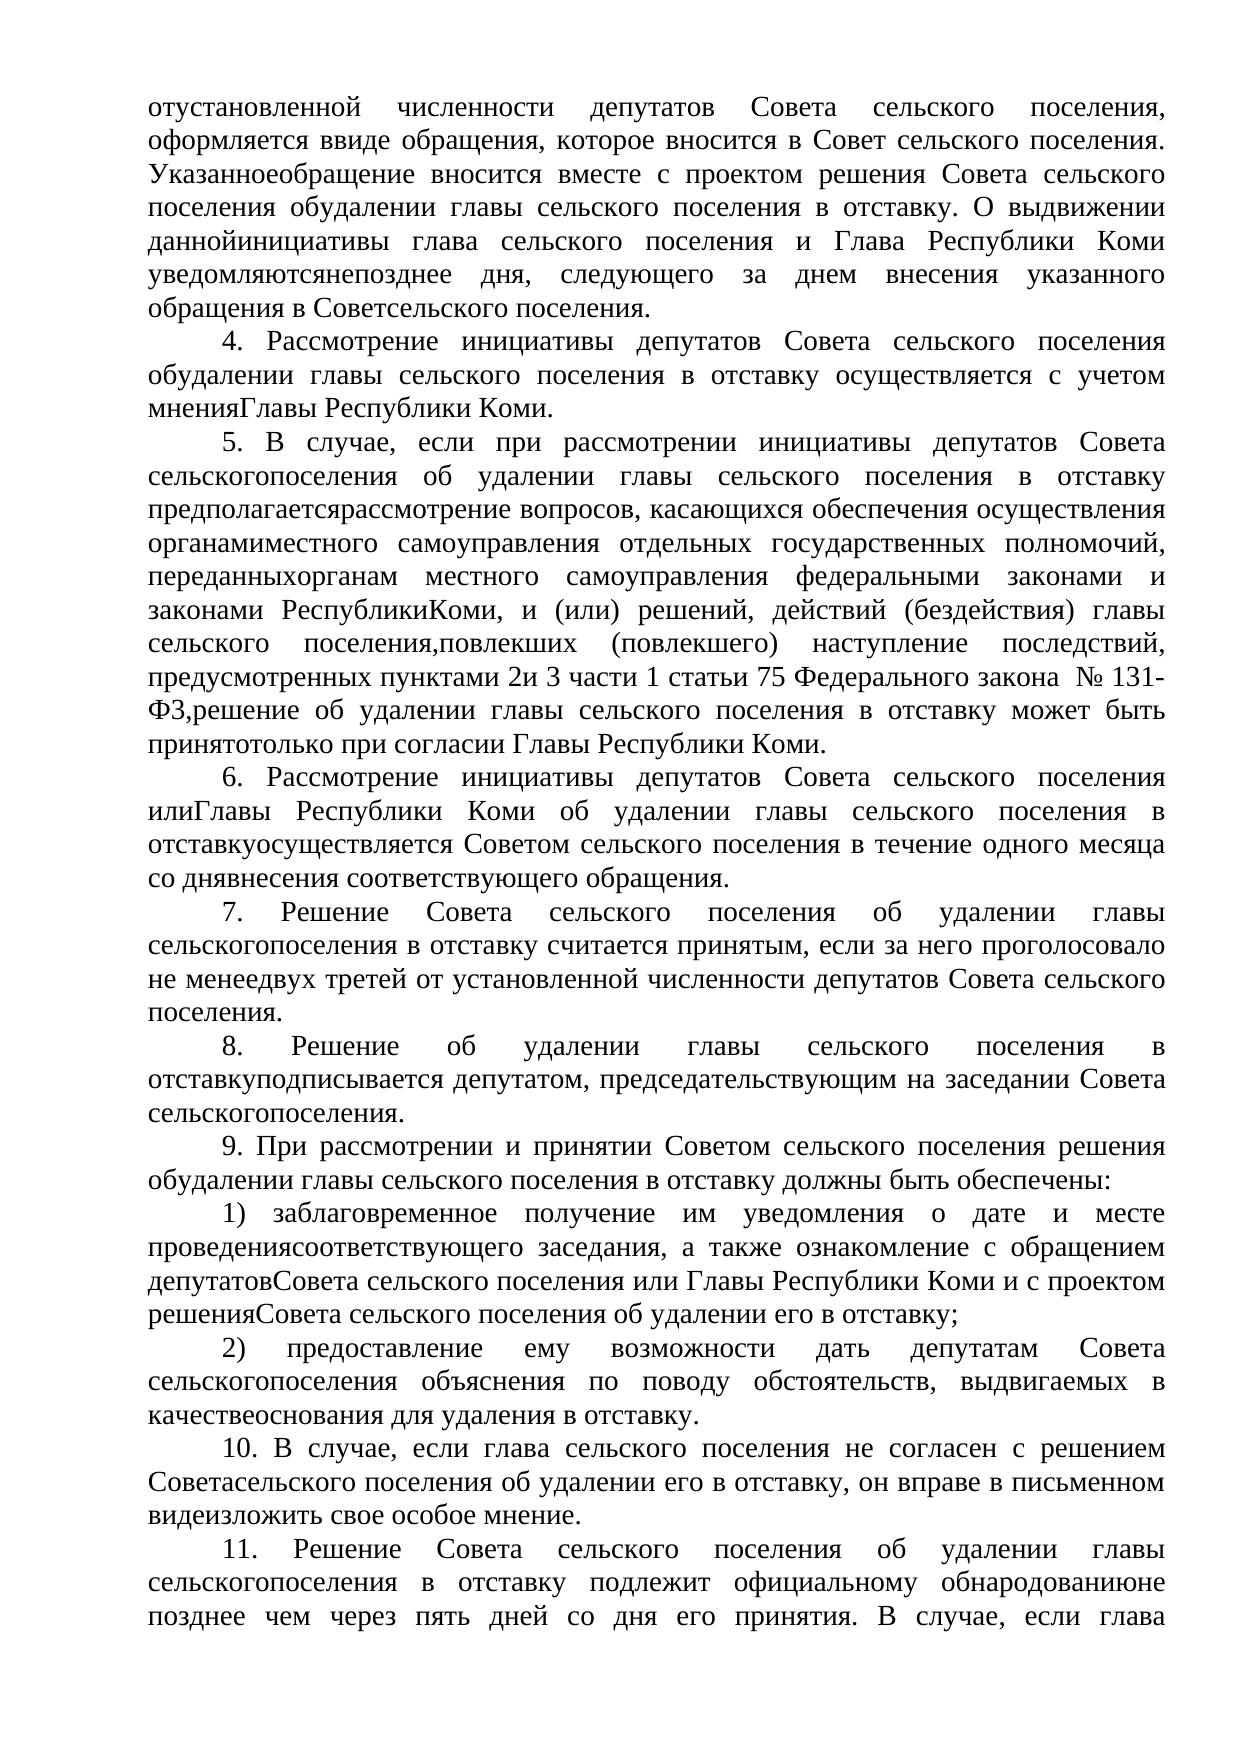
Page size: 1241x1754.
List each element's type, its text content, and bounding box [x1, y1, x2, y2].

text 4. Рассмотрение инициативы депутатов Совета сельского поселения обудалении главы сельского поселения в отставку осуществляется с учетом мненияГлавы Республики Коми. [148, 323, 1166, 424]
text 8. Решение об удалении главы сельского поселения в отставкуподписывается депутатом, председательствующим на заседании Совета сельскогопоселения. [148, 1028, 1166, 1128]
text 1) заблаговременное получение им уведомления о дате и месте проведениясоответствующего заседания, а также ознакомление с обращением депутатовСовета сельского поселения или Главы Республики Коми и с проектом решенияСовета сельского поселения об удалении его в отставку; [148, 1196, 1166, 1330]
text 5. В случае, если при рассмотрении инициативы депутатов Совета сельскогопоселения об удалении главы сельского поселения в отставку предполагаетсярассмотрение вопросов, касающихся обеспечения осуществления органамиместного самоуправления отдельных государственных полномочий, переданныхорганам местного самоуправления федеральными законами и законами РеспубликиКоми, и (или) решений, действий (бездействия) главы сельского поселения,повлекших (повлекшего) наступление последствий, предусмотренных пунктами 2и 3 части 1 статьи 75 Федерального закона № 131-Ф3,решение об удалении главы сельского поселения в отставку может быть принятотолько при согласии Главы Республики Коми. [148, 424, 1166, 759]
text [148, 89, 1166, 323]
text 2) предоставление ему возможности дать депутатам Совета сельскогопоселения объяснения по поводу обстоятельств, выдвигаемых в качествеоснования для удаления в отставку. [148, 1330, 1166, 1430]
text 6. Рассмотрение инициативы депутатов Совета сельского поселения илиГлавы Республики Коми об удалении главы сельского поселения в отставкуосуществляется Советом сельского поселения в течение одного месяца со днявнесения соответствующего обращения. [148, 759, 1166, 894]
text 10. В случае, если глава сельского поселения не согласен с решением Советасельского поселения об удалении его в отставку, он вправе в письменном видеизложить свое особое мнение. [148, 1430, 1166, 1531]
text 9. При рассмотрении и принятии Советом сельского поселения решения обудалении главы сельского поселения в отставку должны быть обеспечены: [148, 1128, 1166, 1196]
text 7. Решение Совета сельского поселения об удалении главы сельскогопоселения в отставку считается принятым, если за него проголосовало не менеедвух третей от установленной численности депутатов Совета сельского поселения. [148, 894, 1166, 1028]
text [148, 1531, 1166, 1632]
